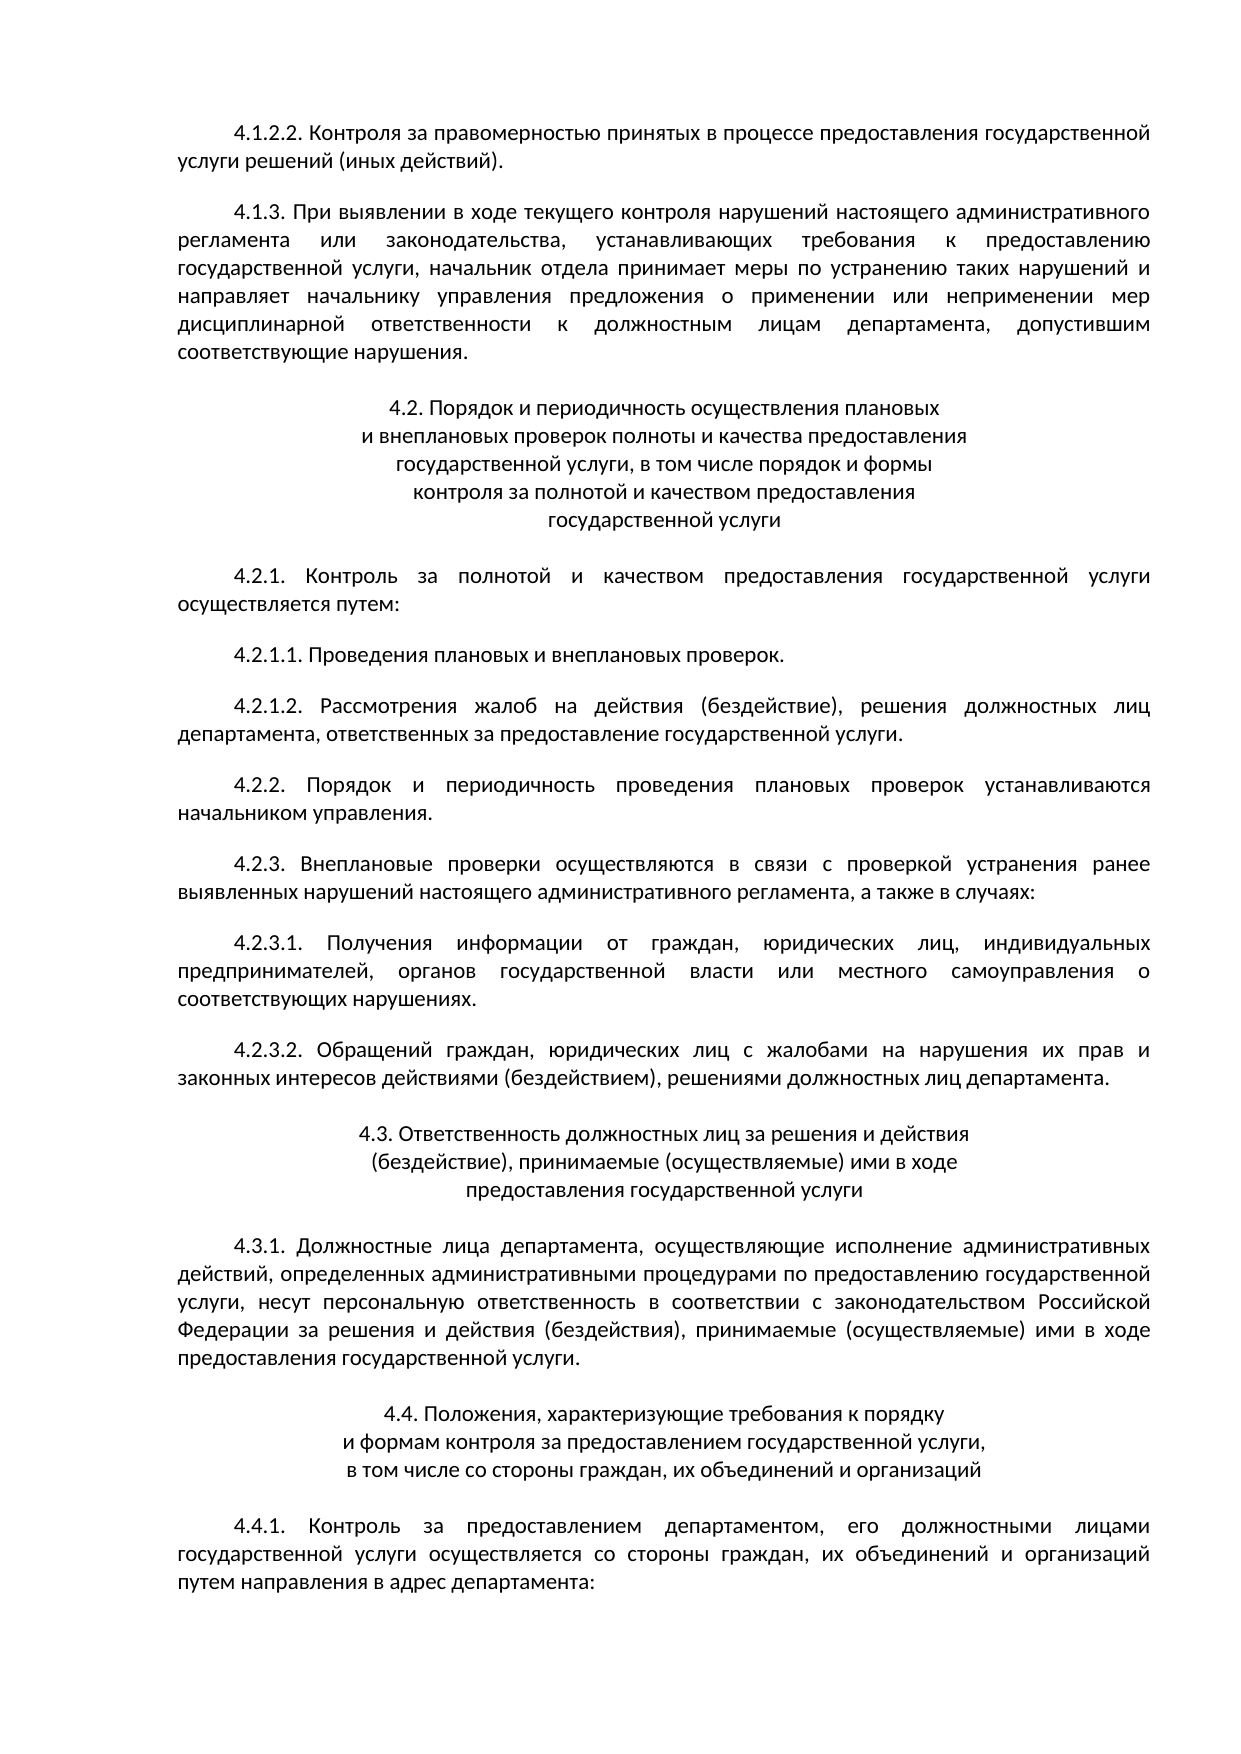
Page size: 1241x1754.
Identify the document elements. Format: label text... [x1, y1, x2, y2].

text 4.4.1. Контроль за предоставлением департаментом, его должностными лицами государственной услуги осуществляется со стороны граждан, их объединений и организаций путем направления в адрес департамента: [177, 1511, 1152, 1596]
text 4.2.3. Внеплановые проверки осуществляются в связи с проверкой устранения ранее выявленных нарушений настоящего административного регламента, а также в случаях: [177, 849, 1152, 905]
text 4.2. Порядок и периодичность осуществления плановых [177, 393, 1152, 421]
text предоставления государственной услуги [177, 1175, 1152, 1203]
text государственной услуги [177, 505, 1152, 533]
text (бездействие), принимаемые (осуществляемые) ими в ходе [177, 1147, 1152, 1175]
text 4.1.2.2. Контроля за правомерностью принятых в процессе предоставления государственной услуги решений (иных действий). [177, 118, 1152, 174]
text 4.2.2. Порядок и периодичность проведения плановых проверок устанавливаются начальником управления. [177, 770, 1152, 826]
text 4.2.1.1. Проведения плановых и внеплановых проверок. [177, 640, 1152, 668]
text 4.1.3. При выявлении в ходе текущего контроля нарушений настоящего административного регламента или законодательства, устанавливающих требования к предоставлению государственной услуги, начальник отдела принимает меры по устранению таких нарушений и направляет начальнику управления предложения о применении или неприменении мер дисциплинарной ответственности к должностным лицам департамента, допустившим соответствующие нарушения. [177, 197, 1152, 365]
text в том числе со стороны граждан, их объединений и организаций [177, 1455, 1152, 1483]
text и внеплановых проверок полноты и качества предоставления [177, 421, 1152, 449]
text государственной услуги, в том числе порядок и формы [177, 449, 1152, 477]
text 4.2.1.2. Рассмотрения жалоб на действия (бездействие), решения должностных лиц департамента, ответственных за предоставление государственной услуги. [177, 691, 1152, 747]
text контроля за полнотой и качеством предоставления [177, 477, 1152, 505]
text 4.3. Ответственность должностных лиц за решения и действия [177, 1119, 1152, 1147]
text 4.2.1. Контроль за полнотой и качеством предоставления государственной услуги осуществляется путем: [177, 561, 1152, 617]
text 4.4. Положения, характеризующие требования к порядку [177, 1399, 1152, 1427]
text 4.3.1. Должностные лица департамента, осуществляющие исполнение административных действий, определенных административными процедурами по предоставлению государственной услуги, несут персональную ответственность в соответствии с законодательством Российской Федерации за решения и действия (бездействия), принимаемые (осуществляемые) ими в ходе предоставления государственной услуги. [177, 1231, 1152, 1371]
text 4.2.3.2. Обращений граждан, юридических лиц с жалобами на нарушения их прав и законных интересов действиями (бездействием), решениями должностных лиц департамента. [177, 1035, 1152, 1091]
text и формам контроля за предоставлением государственной услуги, [177, 1427, 1152, 1455]
text 4.2.3.1. Получения информации от граждан, юридических лиц, индивидуальных предпринимателей, органов государственной власти или местного самоуправления о соответствующих нарушениях. [177, 928, 1152, 1012]
